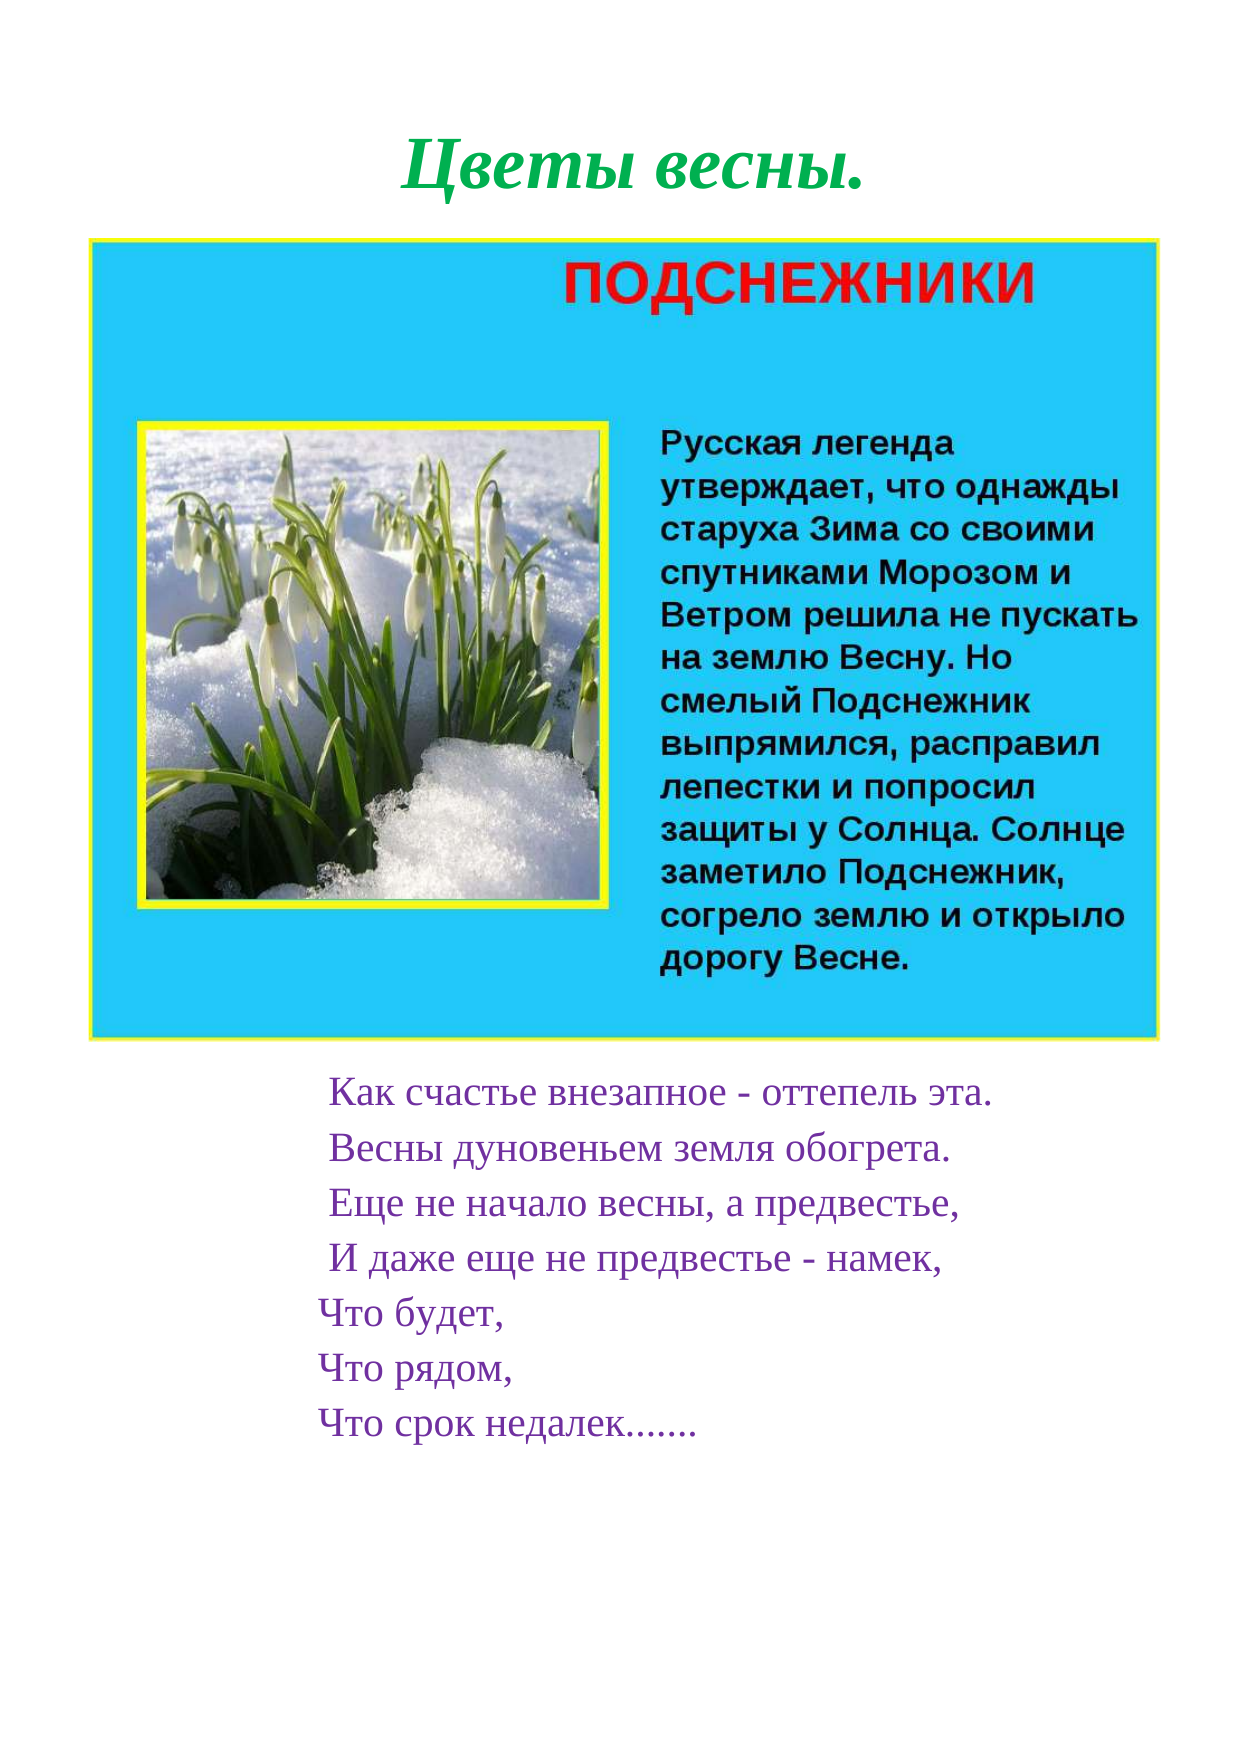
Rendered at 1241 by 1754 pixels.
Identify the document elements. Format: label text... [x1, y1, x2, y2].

text Как счастье внезапное - оттепель эта. Весны дуновеньем земля обогрета. Еще не начало весны, а предвестье, И даже еще не предвестье - намек, Что будет, Что рядом, Что срок недалек....... [88, 1067, 1152, 1478]
picture [88, 238, 1161, 1042]
text Цветы весны. [88, 118, 1152, 204]
